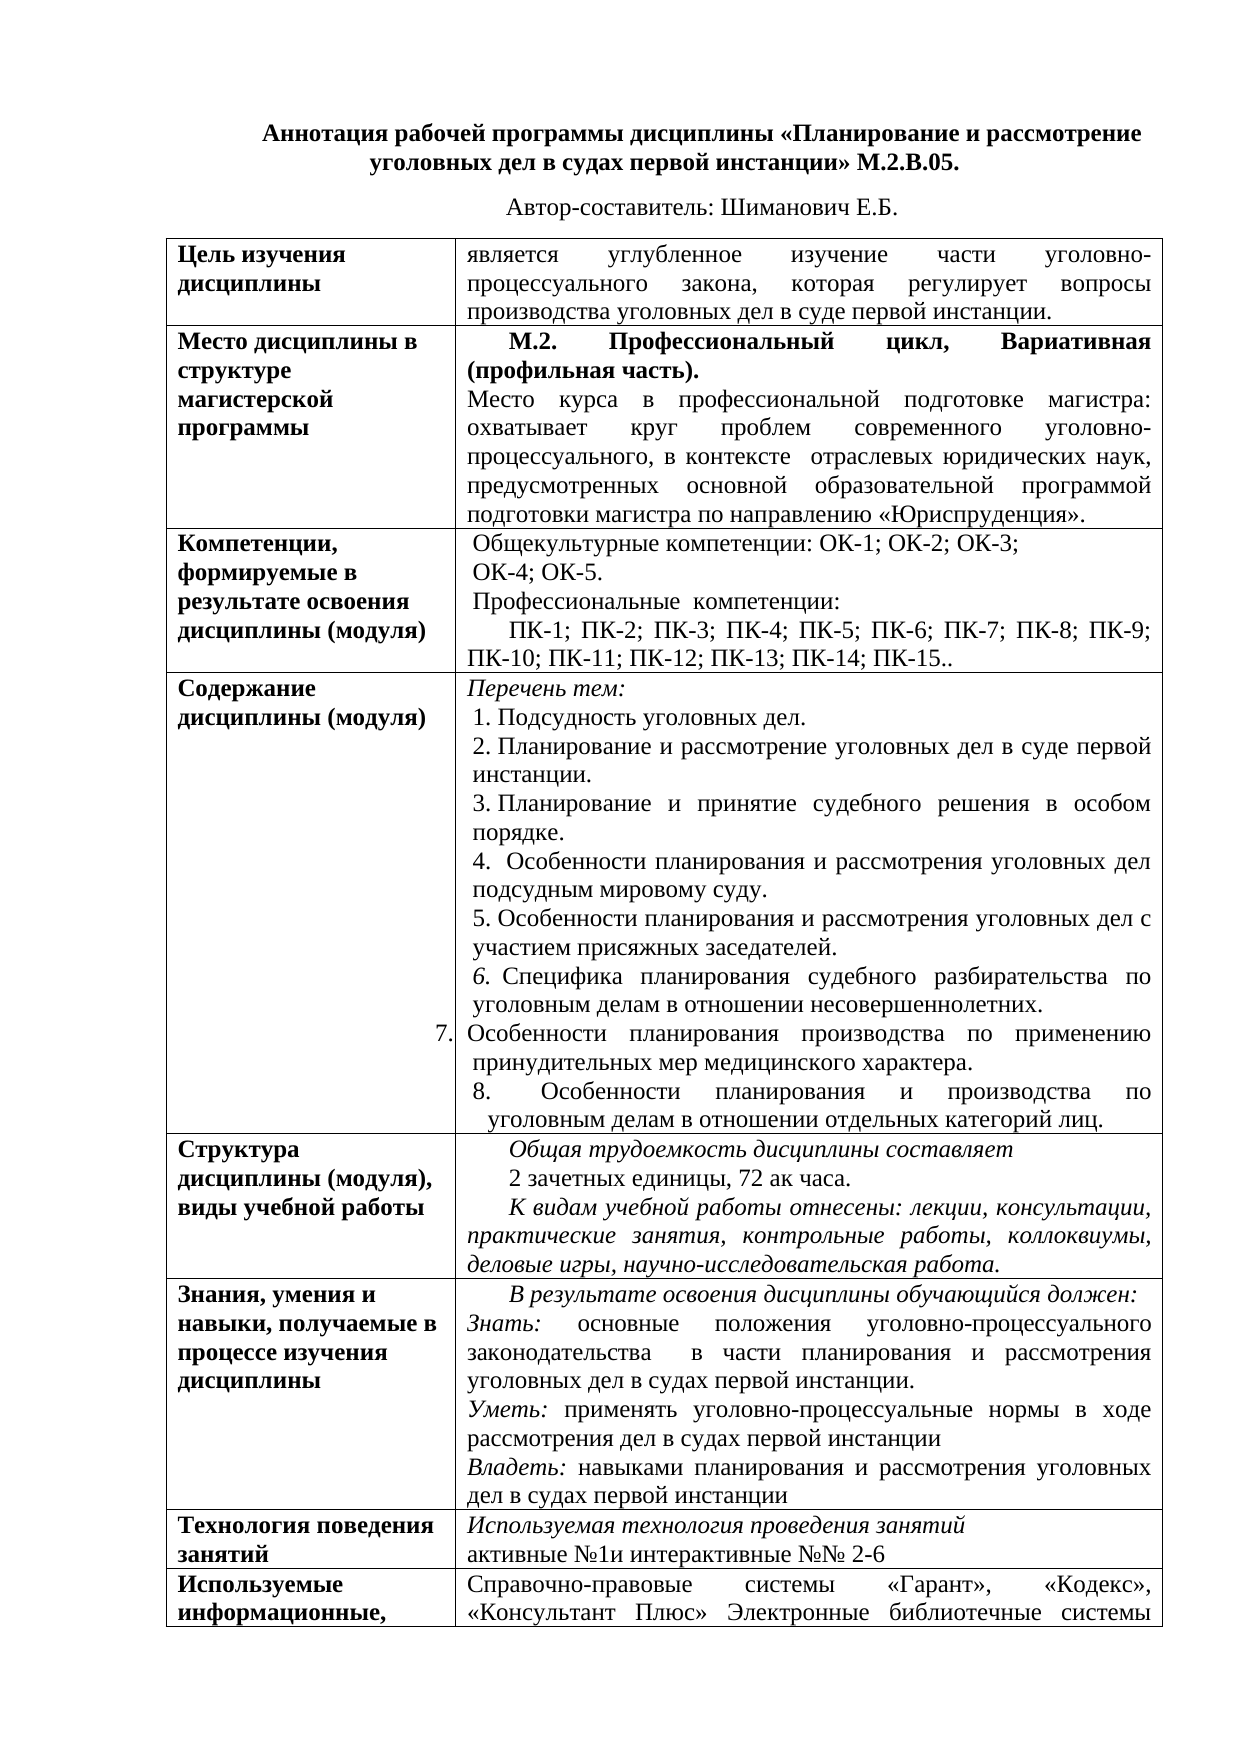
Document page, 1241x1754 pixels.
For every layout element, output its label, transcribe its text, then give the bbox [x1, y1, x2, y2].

table_cell Общекультурные компетенции: ОК-1; ОК-2; ОК-3; ОК-4; ОК-5. Профессиональные компетенции: ПК-1; ПК-2; ПК-3; ПК-4; ПК-5; ПК-6; ПК-7; ПК-8; ПК-9; ПК-10; ПК-11; ПК-12; ПК-13; ПК-14; ПК-15.. [456, 529, 1162, 672]
table_cell М.2. Профессиональный цикл, Вариативная (профильная часть). Место курса в профессиональной подготовке магистра: охватывает круг проблем современного уголовно-процессуального, в контексте отраслевых юридических наук, предусмотренных основной образовательной программой подготовки магистра по направлению «Юриспруденция». [456, 326, 1162, 527]
table_cell Компетенции, формируемые в результате освоения дисциплины (модуля) [167, 529, 455, 672]
table_cell Структура дисциплины (модуля), виды учебной работы [167, 1134, 455, 1278]
text Автор-составитель: Шиманович Е.Б. [177, 192, 1152, 221]
table_cell Содержание дисциплины (модуля) [167, 673, 455, 1133]
table_header Цель изучения дисциплины [167, 239, 455, 325]
table_cell Знания, умения и навыки, получаемые в процессе изучения дисциплины [167, 1279, 455, 1509]
table_cell Общая трудоемкость дисциплины составляет 2 зачетных единицы, 72 ак часа. К видам учебной работы отнесены: лекции, консультации, практические занятия, контрольные работы, коллоквиумы, деловые игры, научно-исследовательская работа. [456, 1134, 1162, 1278]
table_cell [456, 1569, 1162, 1626]
table_cell Перечень тем: Подсудность уголовных дел. Планирование и рассмотрение уголовных дел в суде первой инстанции. Планирование и принятие судебного решения в особом порядке. Особенности планирования и рассмотрения уголовных дел подсудным мировому суду. Особенности планирования и рассмотрения уголовных дел с участием присяжных заседателей. Специфика планирования судебного разбирательства по уголовным делам в отношении несовершеннолетних. Особенности планирования производства по применению принудительных мер медицинского характера. Особенности планирования и производства по уголовным делам в отношении отдельных категорий лиц. [456, 673, 1162, 1133]
table_cell В результате освоения дисциплины обучающийся должен: Знать: основные положения уголовно-процессуального законодательства в части планирования и рассмотрения уголовных дел в судах первой инстанции. Уметь: применять уголовно-процессуальные нормы в ходе рассмотрения дел в судах первой инстанции Владеть: навыками планирования и рассмотрения уголовных дел в судах первой инстанции [456, 1279, 1162, 1509]
table_cell Технология поведения занятий [167, 1510, 455, 1568]
table_cell Место дисциплины в структуре магистерской программы [167, 326, 455, 527]
text Аннотация рабочей программы дисциплины «Планирование и рассмотрение уголовных дел в судах первой инстанции» М.2.В.05. [177, 118, 1152, 176]
table_header является углубленное изучение части уголовно-процессуального закона, которая регулирует вопросы производства уголовных дел в суде первой инстанции. [456, 239, 1162, 325]
table_cell Используемая технология проведения занятий активные №1и интерактивные №№ 2-6 [456, 1510, 1162, 1568]
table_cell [167, 1569, 455, 1626]
